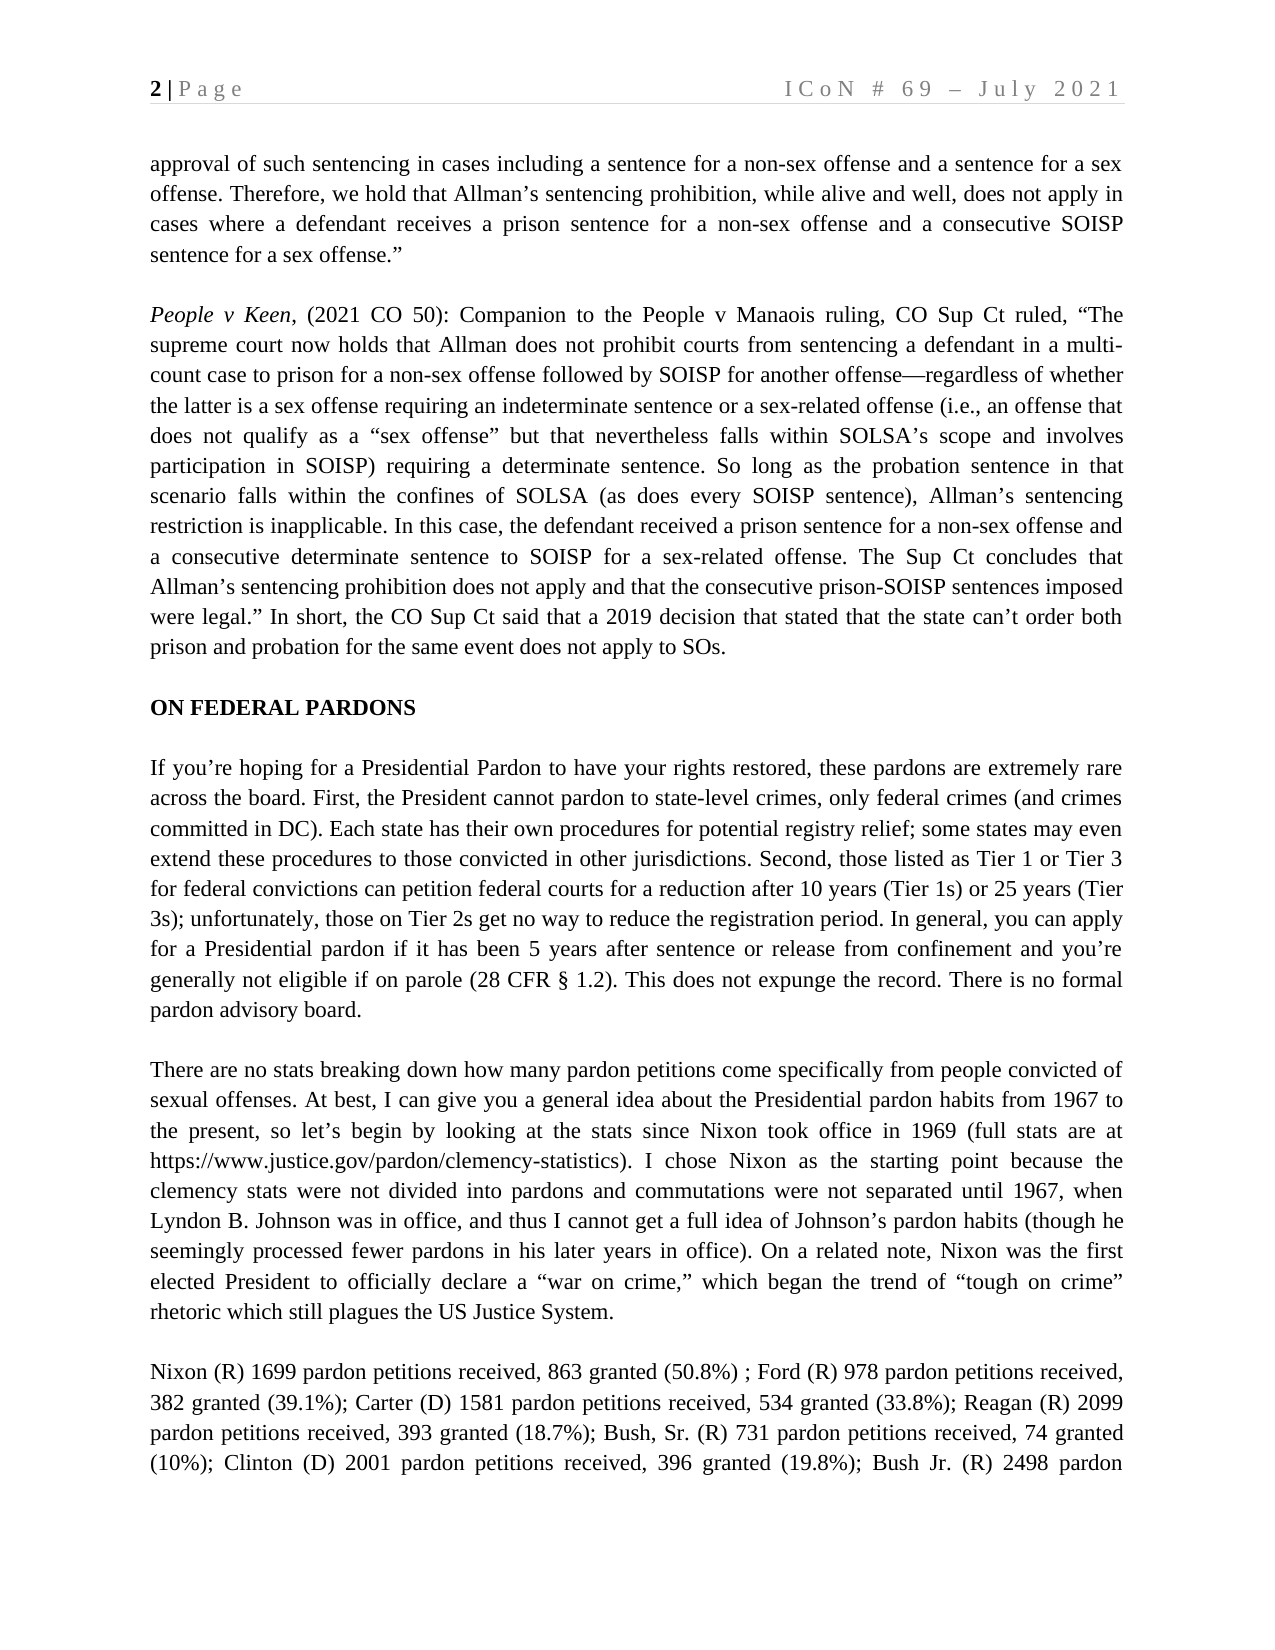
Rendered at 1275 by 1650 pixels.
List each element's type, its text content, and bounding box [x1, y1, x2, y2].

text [150, 150, 1125, 267]
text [150, 1358, 1125, 1475]
text There are no stats breaking down how many pardon petitions come specifically from people convicted of sexual offenses. At best, I can give you a general idea about the Presidential pardon habits from 1967 to the present, so let’s begin by looking at the stats since Nixon took office in 1969 (full stats are at https://www.justice.gov/pardon/clemency-statistics). I chose Nixon as the starting point because the clemency stats were not divided into pardons and commutations were not separated until 1967, when Lyndon B. Johnson was in office, and thus I cannot get a full idea of Johnson’s pardon habits (though he seemingly processed fewer pardons in his later years in office). On a related note, Nixon was the first elected President to officially declare a “war on crime,” which began the trend of “tough on crime” rhetoric which still plagues the US Justice System. [150, 1056, 1125, 1324]
text People v Keen, (2021 CO 50): Companion to the People v Manaois ruling, CO Sup Ct ruled, “The supreme court now holds that Allman does not prohibit courts from sentencing a defendant in a multi-count case to prison for a non-sex offense followed by SOISP for another offense—regardless of whether the latter is a sex offense requiring an indeterminate sentence or a sex-related offense (i.e., an offense that does not qualify as a “sex offense” but that nevertheless falls within SOLSA’s scope and involves participation in SOISP) requiring a determinate sentence. So long as the probation sentence in that scenario falls within the confines of SOLSA (as does every SOISP sentence), Allman’s sentencing restriction is inapplicable. In this case, the defendant received a prison sentence for a non-sex offense and a consecutive determinate sentence to SOISP for a sex-related offense. The Sup Ct concludes that Allman’s sentencing prohibition does not apply and that the consecutive prison-SOISP sentences imposed were legal.” In short, the CO Sup Ct said that a 2019 decision that stated that the state can’t order both prison and probation for the same event does not apply to SOs. [150, 301, 1125, 660]
text If you’re hoping for a Presidential Pardon to have your rights restored, these pardons are extremely rare across the board. First, the President cannot pardon to state-level crimes, only federal crimes (and crimes committed in DC). Each state has their own procedures for potential registry relief; some states may even extend these procedures to those convicted in other jurisdictions. Second, those listed as Tier 1 or Tier 3 for federal convictions can petition federal courts for a reduction after 10 years (Tier 1s) or 25 years (Tier 3s); unfortunately, those on Tier 2s get no way to reduce the registration period. In general, you can apply for a Presidential pardon if it has been 5 years after sentence or release from confinement and you’re generally not eligible if on parole (28 CFR § 1.2). This does not expunge the record. There is no formal pardon advisory board. [150, 754, 1125, 1022]
text ON FEDERAL PARDONS [150, 694, 1125, 720]
